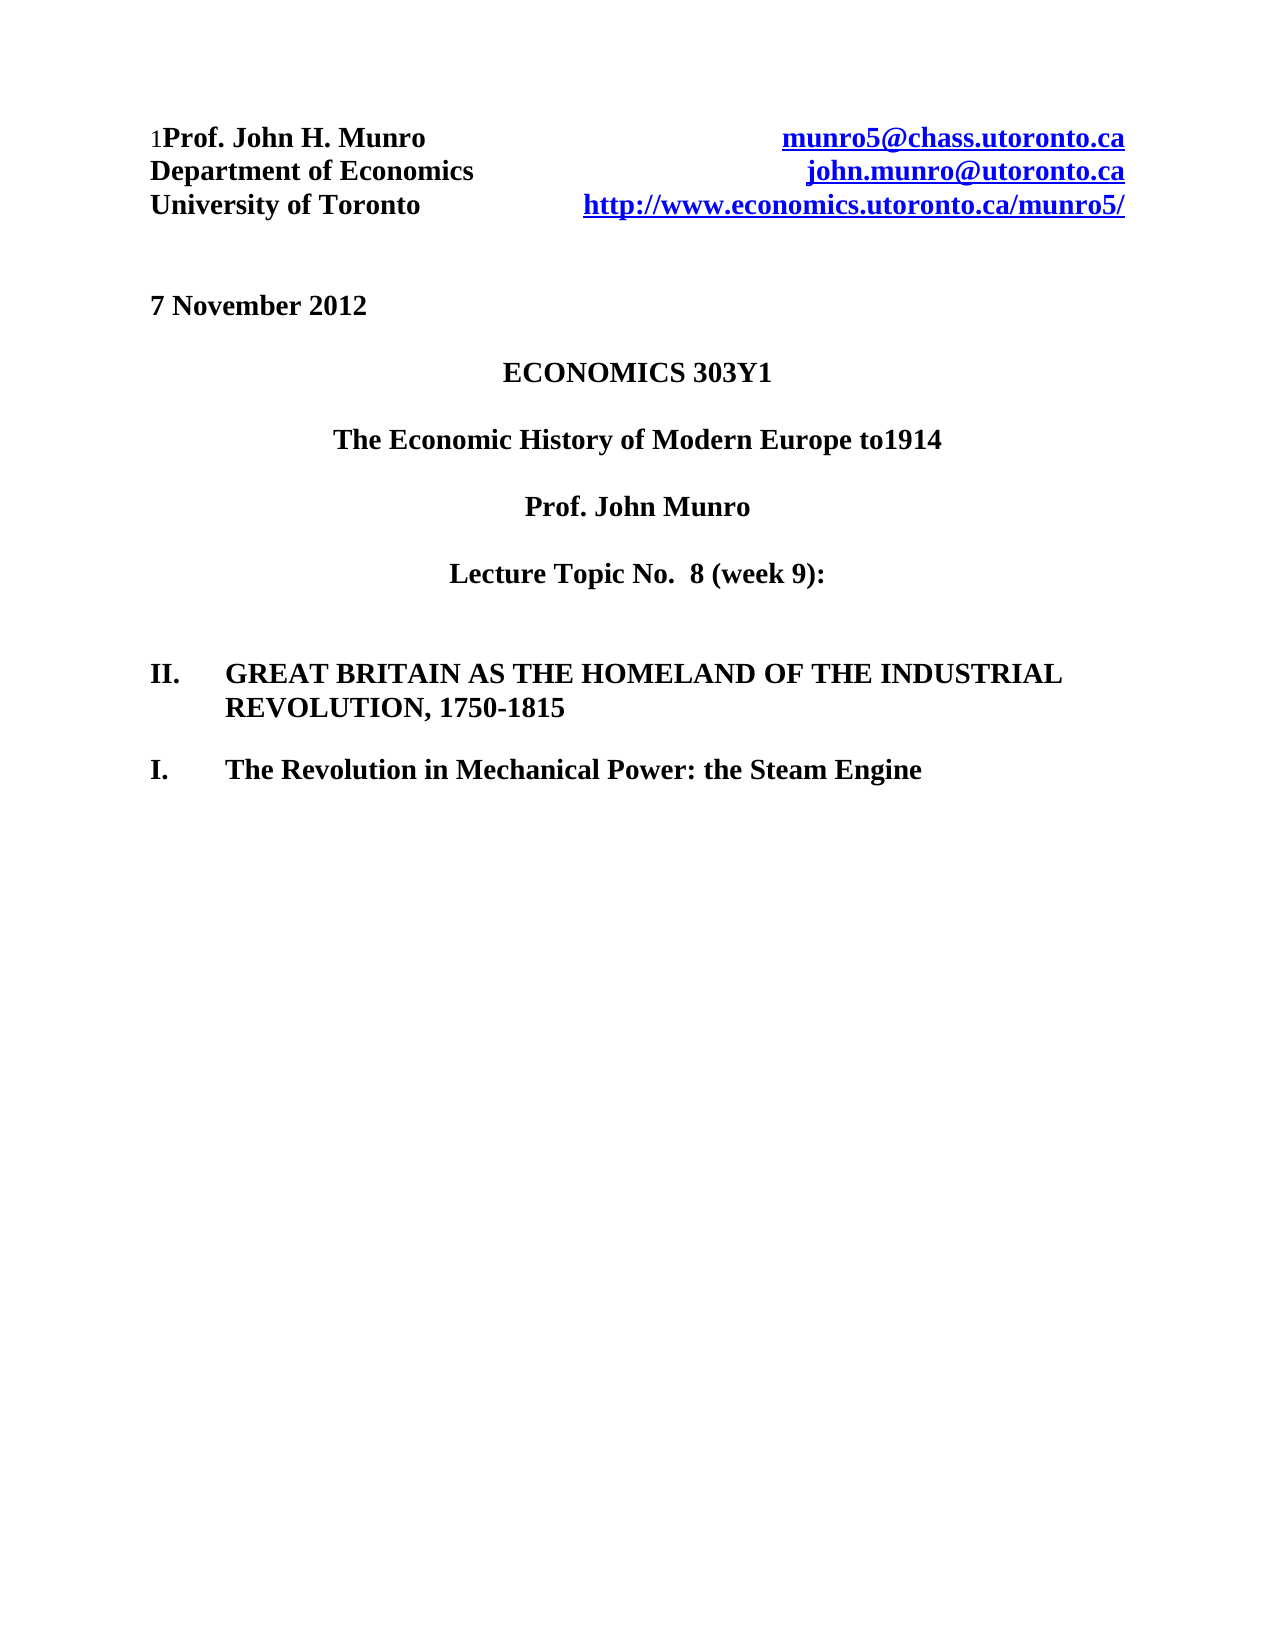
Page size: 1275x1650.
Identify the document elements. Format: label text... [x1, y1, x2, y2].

text Lecture Topic No. 8 (week 9): [150, 556, 1125, 589]
text Prof. John Munro [150, 489, 1125, 522]
text Department of Economics john.munro@utoronto.ca [150, 153, 1125, 187]
text The Economic History of Modern Europe to1914 [150, 422, 1125, 455]
text ECONOMICS 303Y1 [150, 355, 1125, 388]
text University of Toronto http://www.economics.utoronto.ca/munro5/ [150, 187, 1125, 221]
text I. The Revolution in Mechanical Power: the Steam Engine [150, 752, 1125, 786]
text Prof. John H. Munro munro5@chass.utoronto.ca [150, 120, 1125, 153]
text 7 November 2012 [150, 288, 1125, 321]
text II. GREAT BRITAIN AS THE HOMELAND OF THE INDUSTRIAL REVOLUTION, 1750-1815 [150, 657, 1125, 724]
